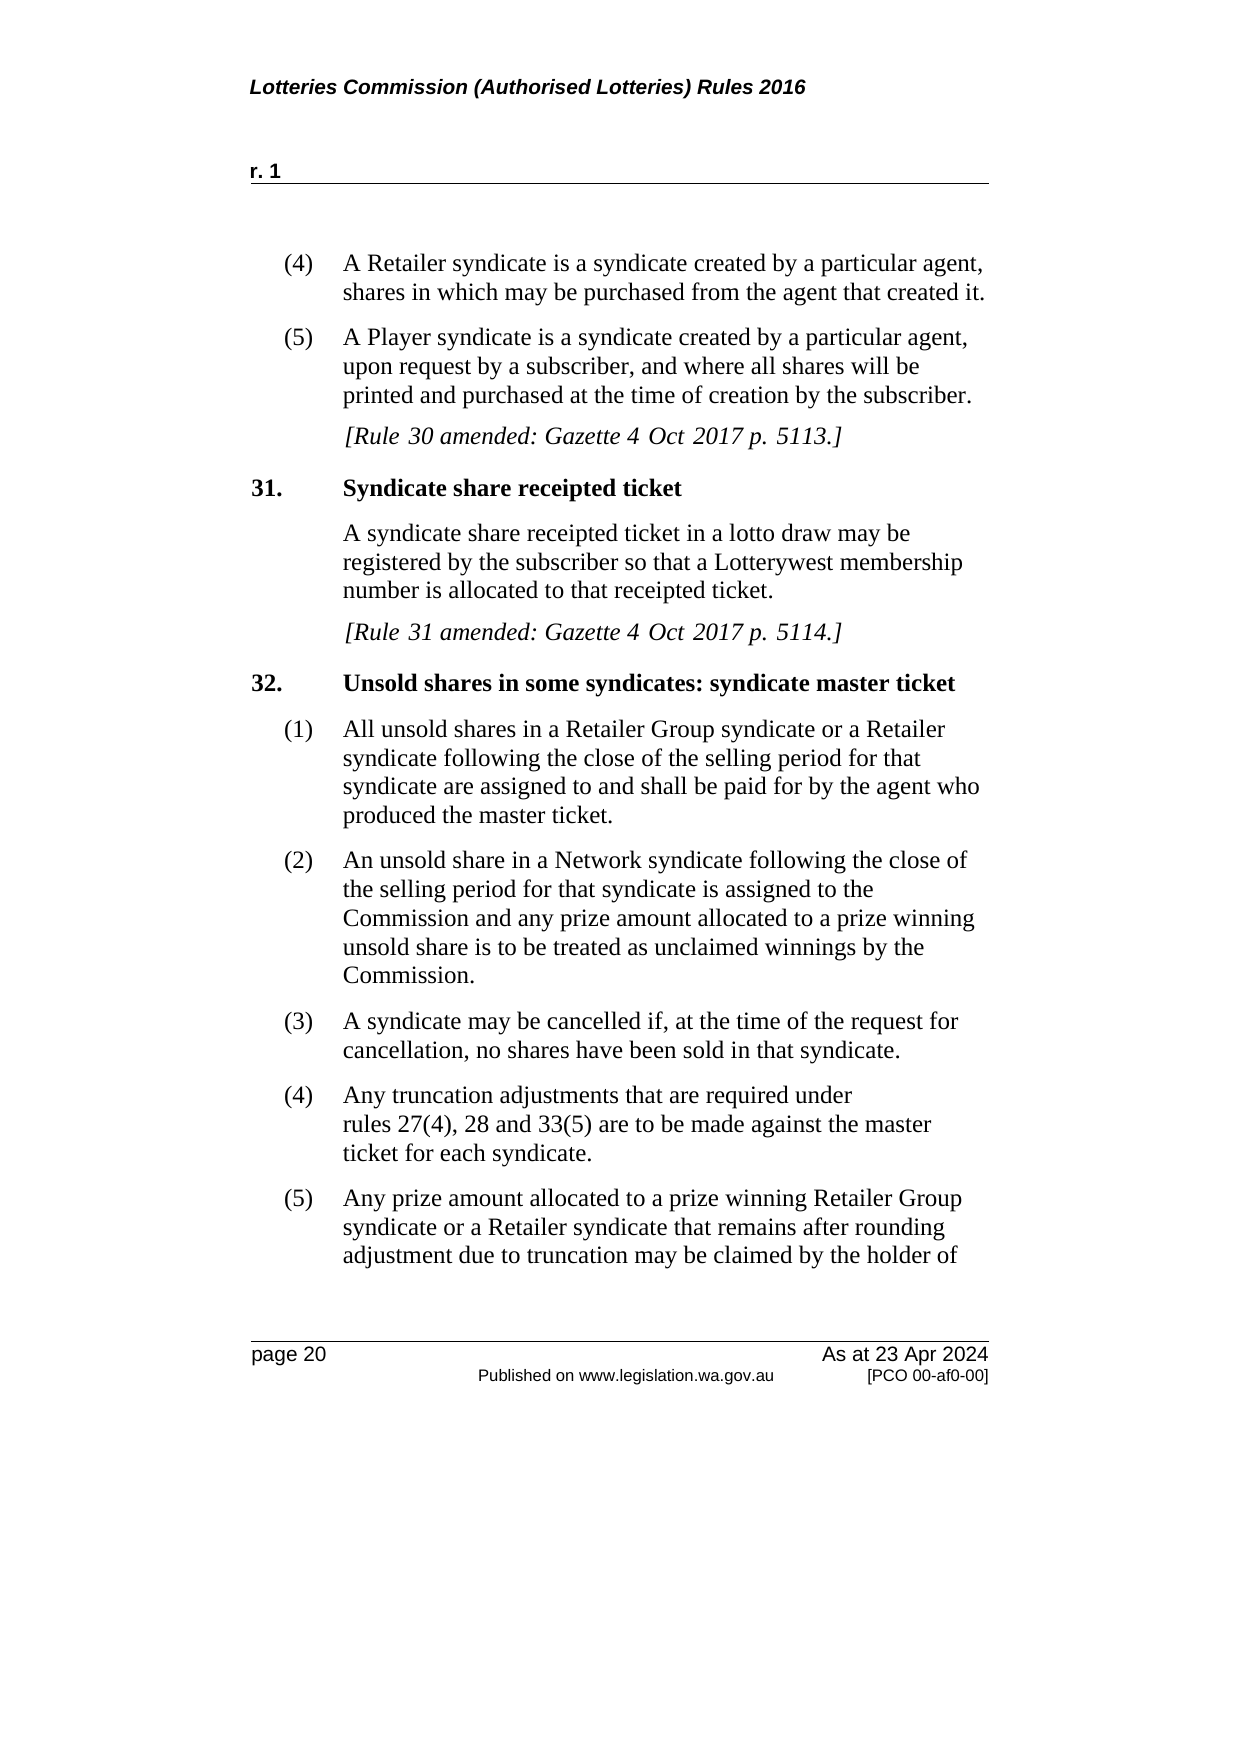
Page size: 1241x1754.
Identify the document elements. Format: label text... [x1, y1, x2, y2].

text [Rule 31 amended: Gazette 4 Oct 2017 p. 5114.] [251, 617, 989, 646]
text (4) A Retailer syndicate is a syndicate created by a particular agent, shares in which may be purchased from the agent that created it. [251, 248, 989, 306]
text [Rule 30 amended: Gazette 4 Oct 2017 p. 5113.] [251, 421, 989, 450]
text A syndicate share receipted ticket in a lotto draw may be registered by the subscriber so that a Lotterywest membership number is allocated to that receipted ticket. [251, 518, 989, 604]
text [251, 1183, 989, 1269]
text (5) A Player syndicate is a syndicate created by a particular agent, upon request by a subscriber, and where all shares will be printed and purchased at the time of creation by the subscriber. [251, 322, 989, 408]
text (3) A syndicate may be cancelled if, at the time of the request for cancellation, no shares have been sold in that syndicate. [251, 1006, 989, 1063]
subtitle 31. Syndicate share receipted ticket [251, 473, 989, 501]
text (4) Any truncation adjustments that are required under rules 27(4), 28 and 33(5) are to be made against the master ticket for each syndicate. [251, 1080, 989, 1166]
subtitle 32. Unsold shares in some syndicates: syndicate master ticket [251, 668, 989, 697]
text (1) All unsold shares in a Retailer Group syndicate or a Retailer syndicate following the close of the selling period for that syndicate are assigned to and shall be paid for by the agent who produced the master ticket. [251, 714, 989, 829]
text (2) An unsold share in a Network syndicate following the close of the selling period for that syndicate is assigned to the Commission and any prize amount allocated to a prize winning unsold share is to be treated as unclaimed winnings by the Commission. [251, 846, 989, 989]
